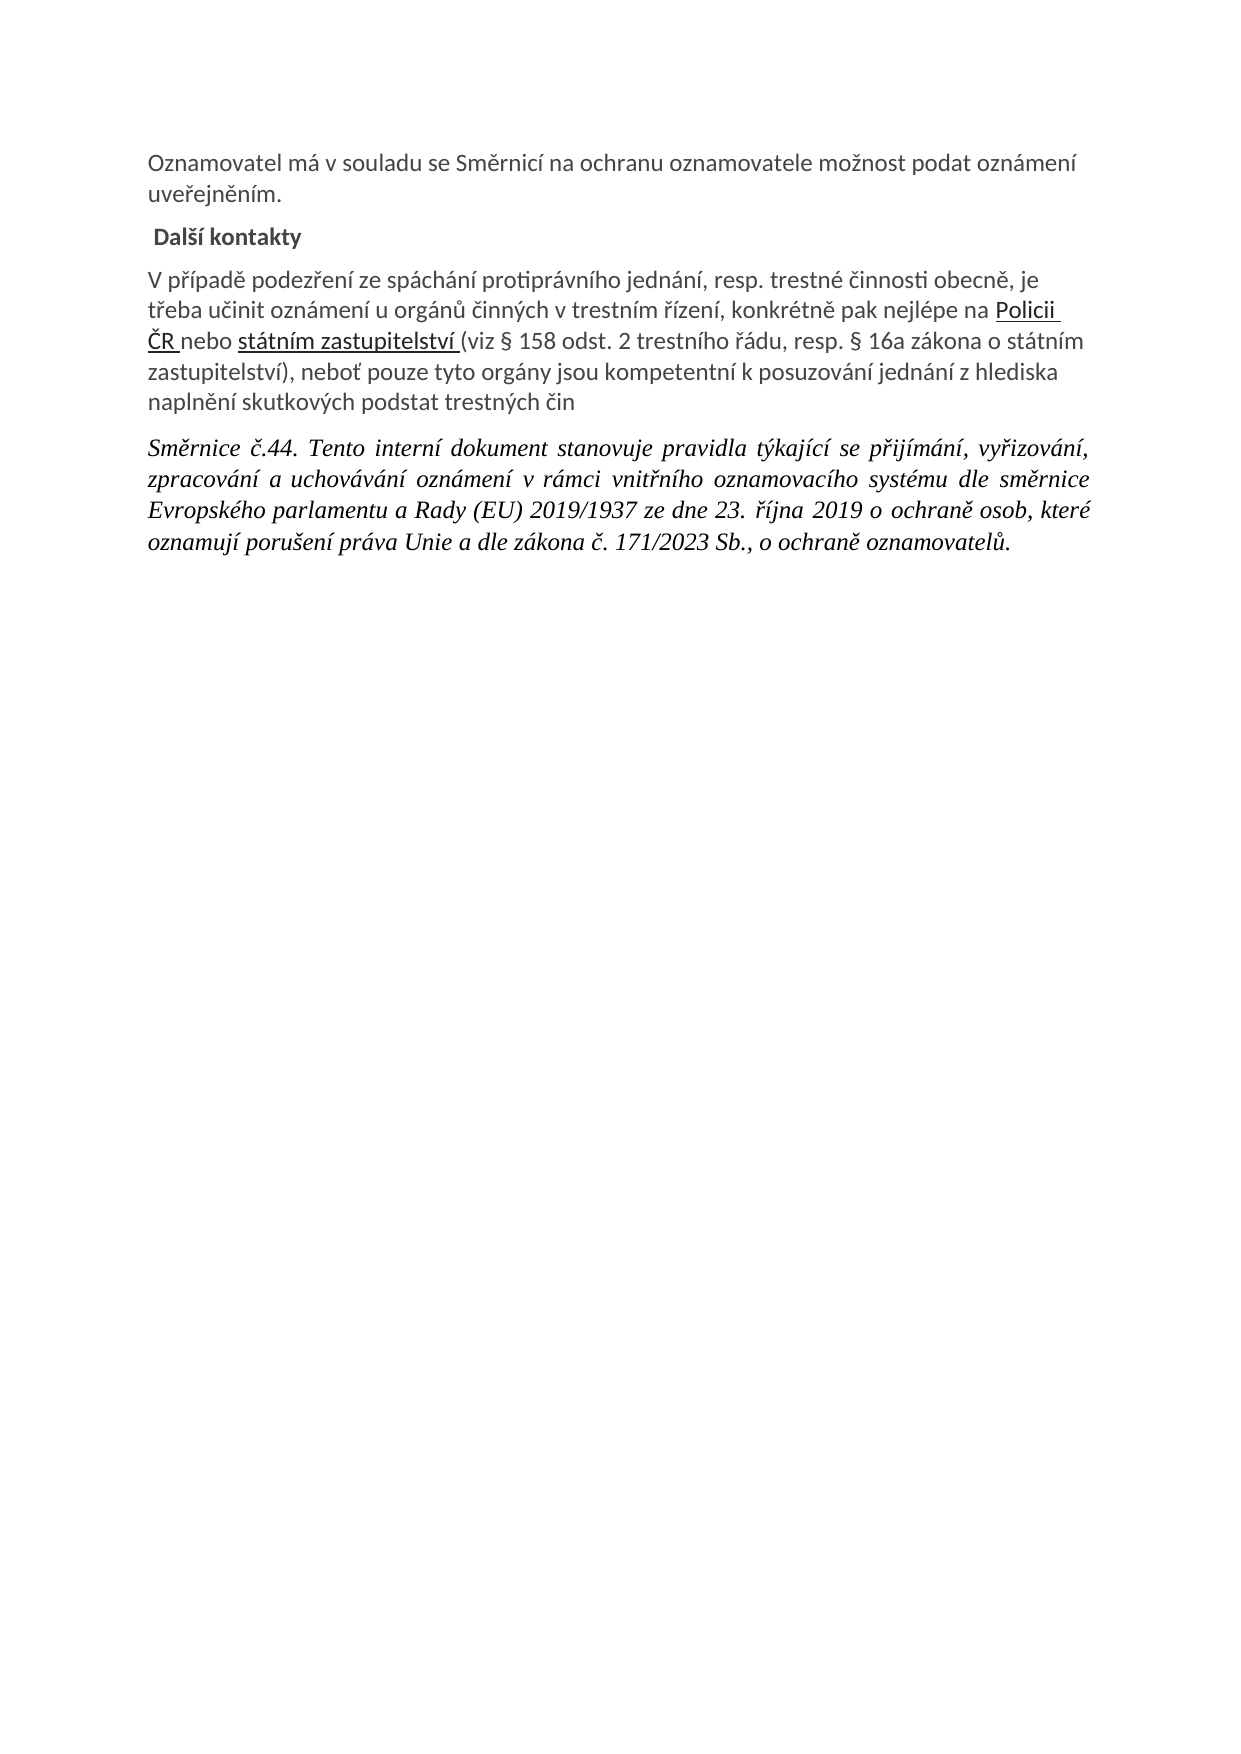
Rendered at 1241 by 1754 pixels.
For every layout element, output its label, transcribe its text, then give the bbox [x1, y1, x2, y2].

text V případě podezření ze spáchání protiprávního jednání, resp. trestné činnosti obecně, je třeba učinit oznámení u orgánů činných v trestním řízení, konkrétně pak nejlépe na Policii ČR nebo státním zastupitelství (viz § 158 odst. 2 trestního řádu, resp. § 16a zákona o státním zastupitelství), neboť pouze tyto orgány jsou kompetentní k posuzování jednání z hlediska naplnění skutkových podstat trestných čin [148, 264, 1093, 417]
text Další kontakty [148, 221, 1093, 252]
text Směrnice č.44. Tento interní dokument stanovuje pravidla týkající se přijímání, vyřizování, zpracování a uchovávání oznámení v rámci vnitřního oznamovacího systému dle směrnice Evropského parlamentu a Rady (EU) 2019/1937 ze dne 23. října 2019 o ochraně osob, které oznamují porušení práva Unie a dle zákona č. 171/2023 Sb., o ochraně oznamovatelů. [148, 433, 1093, 555]
text Oznamovatel má v souladu se Směrnicí na ochranu oznamovatele možnost podat oznámení uveřejněním. [148, 148, 1093, 209]
